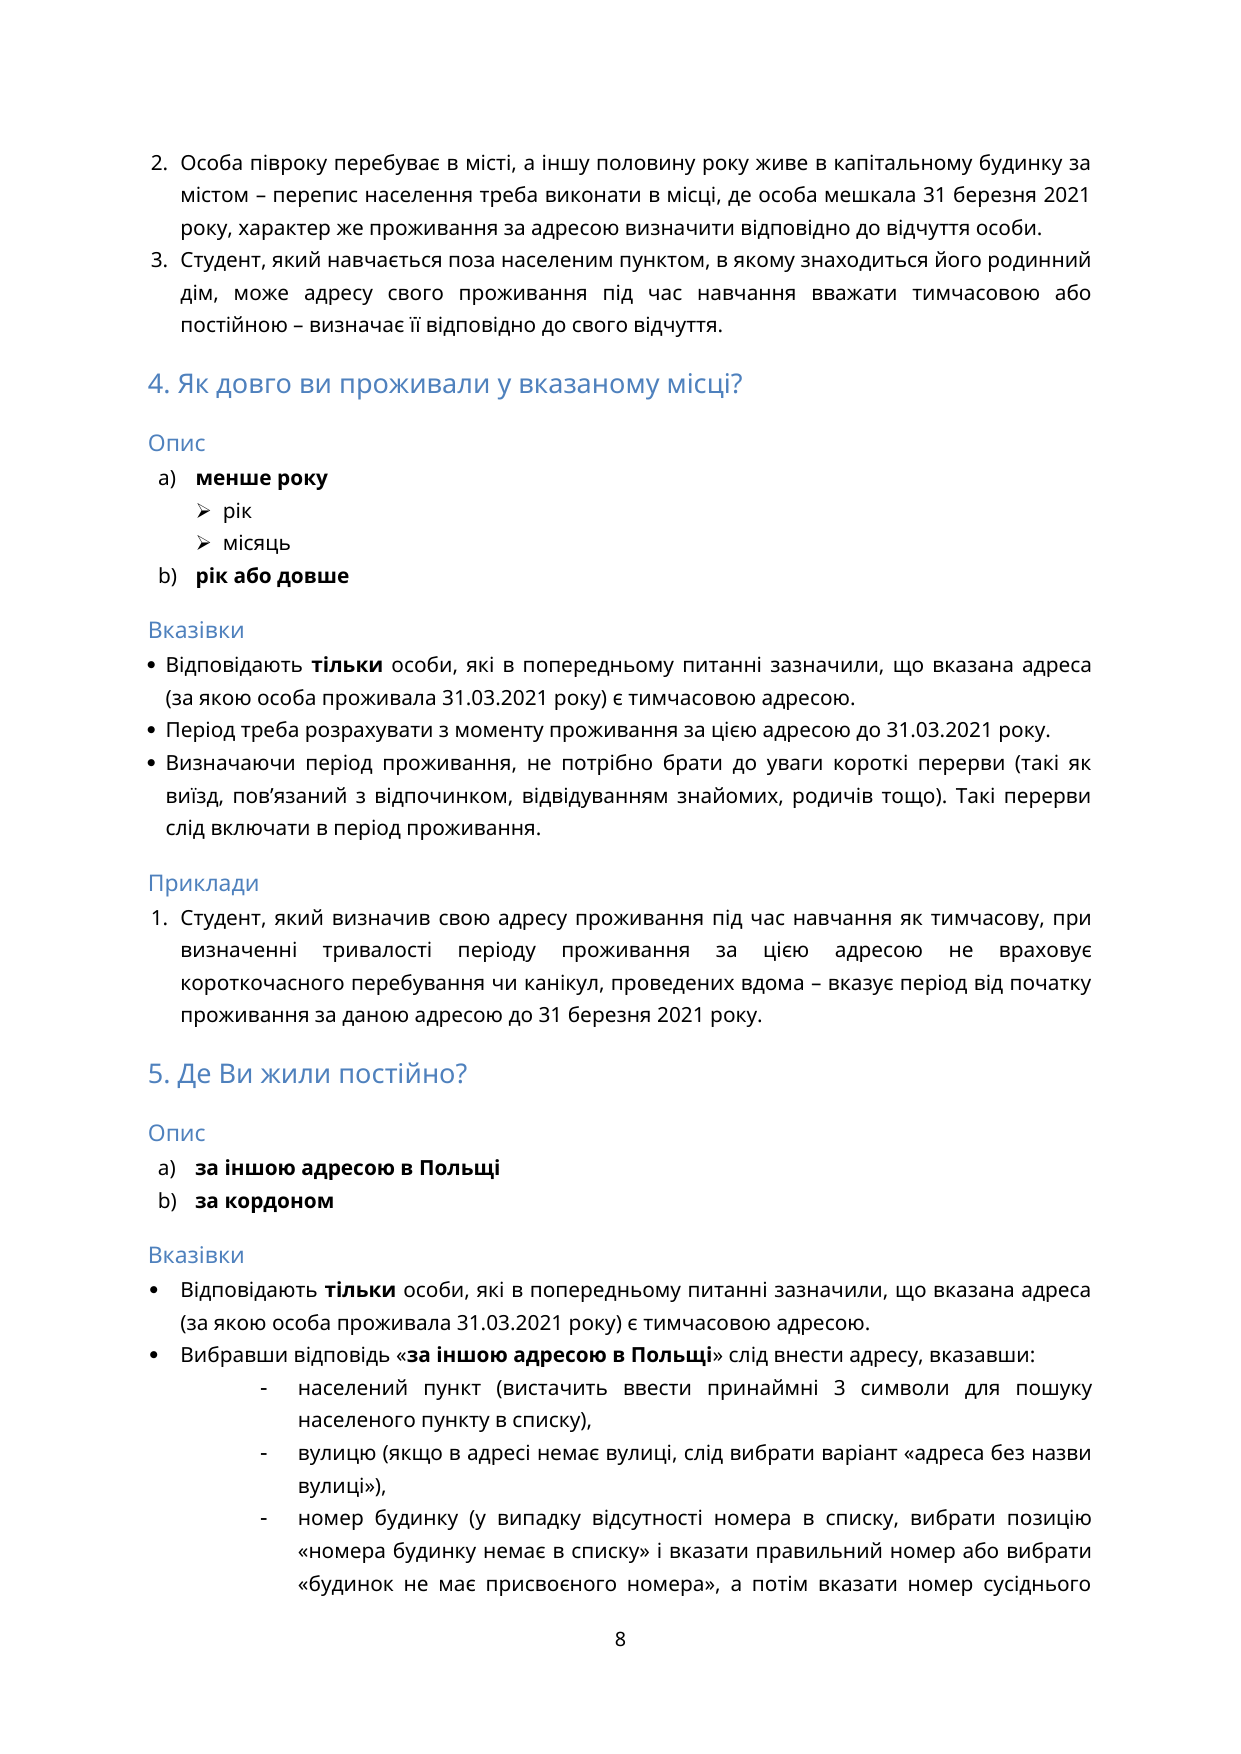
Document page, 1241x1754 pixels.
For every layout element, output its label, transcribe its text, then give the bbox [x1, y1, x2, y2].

list Відповідають тільки особи, які в попередньому питанні зазначили, що вказана адреса (за якою особа проживала 31.03.2021 року) є тимчасовою адресою. [150, 1275, 1093, 1336]
list Визначаючи період проживання, не потрібно брати до уваги короткі перерви (такі як виїзд, пов’язаний з відпочинком, відвідуванням знайомих, родичів тощо). Такі перерви слід включати в період проживання. [148, 748, 1093, 842]
list за кордоном [158, 1186, 1093, 1214]
subtitle Приклади [148, 867, 1093, 898]
list Студент, який навчається поза населеним пунктом, в якому знаходиться його родинний дім, може адресу свого проживання під час навчання вважати тимчасовою або постійною – визначає її відповідно до свого відчуття. [151, 245, 1093, 339]
list за іншою адресою в Польщі [158, 1153, 1093, 1182]
subtitle Опис [148, 1117, 1093, 1148]
subtitle 5. Де Ви жили постійно? [148, 1054, 1093, 1091]
list місяць [195, 528, 1093, 557]
list вулицю (якщо в адресі немає вулиці, слід вибрати варіант «адреса без назви вулиці»), [260, 1438, 1093, 1499]
list рік або довше [158, 561, 1093, 589]
subtitle Вказівки [148, 614, 1093, 646]
list Період треба розрахувати з моменту проживання за цією адресою до 31.03.2021 року. [148, 716, 1093, 744]
list населений пункт (вистачить ввести принаймні 3 символи для пошуку населеного пункту в списку), [260, 1373, 1093, 1434]
list Відповідають тільки особи, які в попередньому питанні зазначили, що вказана адреса (за якою особа проживала 31.03.2021 року) є тимчасовою адресою. [148, 650, 1093, 711]
list Вибравши відповідь «за іншою адресою в Польщі» слід внести адресу, вказавши: [150, 1340, 1093, 1369]
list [260, 1503, 1093, 1597]
subtitle 4. Як довго ви проживали у вказаному місці? [148, 364, 1093, 401]
list Особа півроку перебуває в місті, а іншу половину року живе в капітальному будинку за містом – перепис населення треба виконати в місці, де особа мешкала 31 березня 2021 року, характер же проживання за адресою визначити відповідно до відчуття особи. [151, 148, 1093, 241]
list Студент, який визначив свою адресу проживання під час навчання як тимчасову, при визначенні тривалості періоду проживання за цією адресою не враховує короткочасного перебування чи канікул, проведених вдома – вказує період від початку проживання за даною адресою до 31 березня 2021 року. [151, 903, 1093, 1029]
subtitle Опис [148, 427, 1093, 458]
list менше року [158, 463, 1093, 492]
subtitle Вказівки [148, 1239, 1093, 1271]
list рік [195, 496, 1093, 524]
